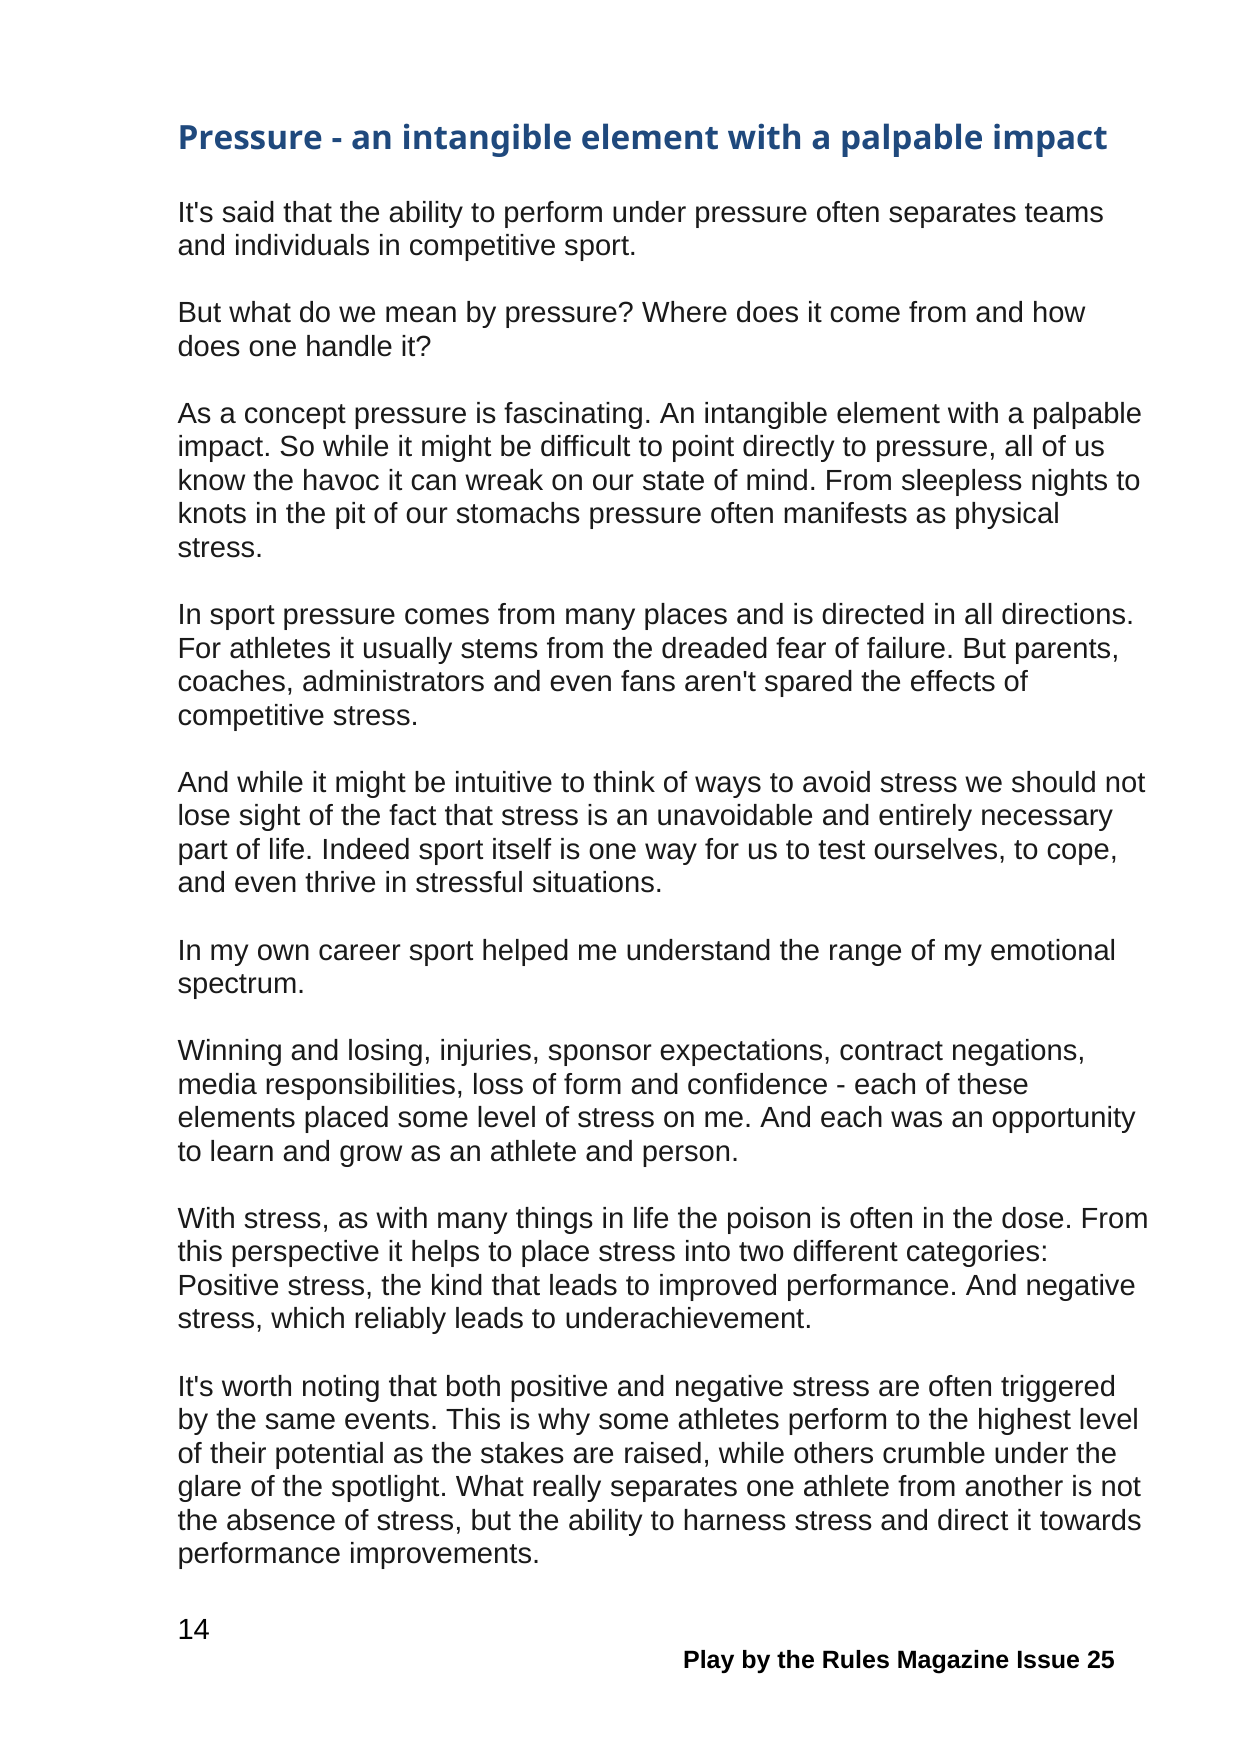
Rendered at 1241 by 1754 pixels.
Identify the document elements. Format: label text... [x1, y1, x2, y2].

text With stress, as with many things in life the poison is often in the dose. From this perspective it helps to place stress into two different categories: Positive stress, the kind that leads to improved performance. And negative stress, which reliably leads to underachievement. [177, 1201, 1152, 1335]
text It's said that the ability to perform under pressure often separates teams and individuals in competitive sport. [177, 194, 1152, 262]
text But what do we mean by pressure? Where does it come from and how does one handle it? [177, 295, 1152, 362]
text And while it might be intuitive to think of ways to avoid stress we should not lose sight of the fact that stress is an unavoidable and entirely necessary part of life. Indeed sport itself is one way for us to test ourselves, to cope, and even thrive in stressful situations. [177, 765, 1152, 899]
text It's worth noting that both positive and negative stress are often triggered by the same events. This is why some athletes perform to the highest level of their potential as the stakes are raised, while others crumble under the glare of the spotlight. What really separates one athlete from another is not the absence of stress, but the ability to harness stress and direct it towards performance improvements. [177, 1368, 1152, 1570]
subtitle Pressure - an intangible element with a palpable impact [177, 114, 1152, 159]
text In sport pressure comes from many places and is directed in all directions. For athletes it usually stems from the dreaded fear of failure. But parents, coaches, administrators and even fans aren't spared the effects of competitive stress. [177, 597, 1152, 731]
text Winning and losing, injuries, sponsor expectations, contract negations, media responsibilities, loss of form and confidence - each of these elements placed some level of stress on me. And each was an opportunity to learn and grow as an athlete and person. [177, 1033, 1152, 1167]
text In my own career sport helped me understand the range of my emotional spectrum. [177, 932, 1152, 999]
text As a concept pressure is fascinating. An intangible element with a palpable impact. So while it might be difficult to point directly to pressure, all of us know the havoc it can wreak on our state of mind. From sleepless nights to knots in the pit of our stomachs pressure often manifests as physical stress. [177, 396, 1152, 563]
